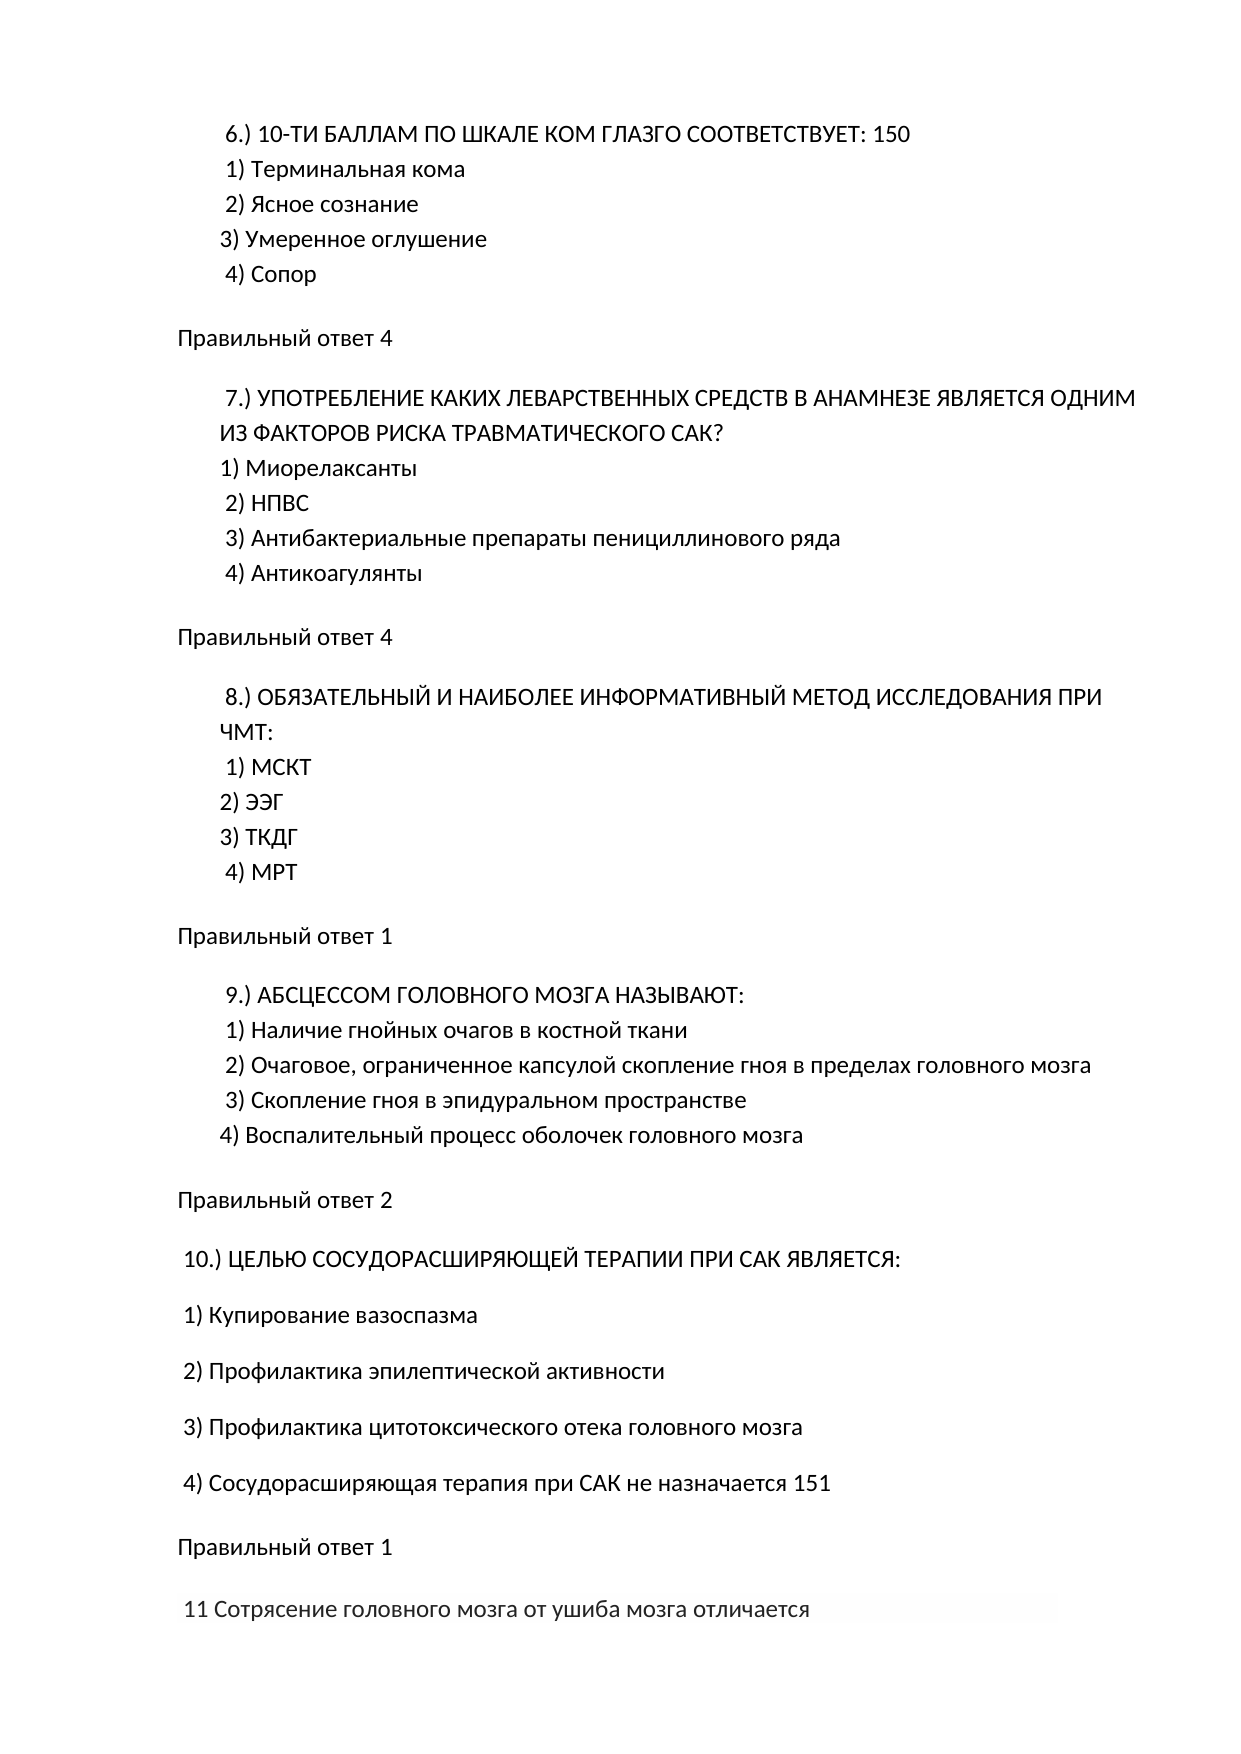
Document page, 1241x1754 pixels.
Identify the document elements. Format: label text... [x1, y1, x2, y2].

list 2) ЭЭГ [219, 786, 1152, 816]
list 1) МСКТ [219, 751, 1152, 781]
list 4) Воспалительный процесс оболочек головного мозга [219, 1120, 1152, 1150]
text 11 Сотрясение головного мозга от ушиба мозга отличается [177, 1593, 1058, 1623]
text 1) Купирование вазоспазма [177, 1299, 1152, 1330]
list 2) Ясное сознание [219, 188, 1152, 219]
list 2) Очаговое, ограниченное капсулой скопление гноя в пределах головного мозга [219, 1050, 1152, 1080]
list 9.) АБСЦЕССОМ ГОЛОВНОГО МОЗГА НАЗЫВАЮТ: [219, 980, 1152, 1010]
list 4) Антикоагулянты [219, 557, 1152, 587]
list 3) Умеренное оглушение [219, 223, 1152, 254]
text 3) Профилактика цитотоксического отека головного мозга [177, 1411, 1152, 1442]
text 2) Профилактика эпилептической активности [177, 1355, 1152, 1386]
list 3) Скопление гноя в эпидуральном пространстве [219, 1085, 1152, 1115]
list 7.) УПОТРЕБЛЕНИЕ КАКИХ ЛЕВАРСТВЕННЫХ СРЕДСТВ В АНАМНЕЗЕ ЯВЛЯЕТСЯ ОДНИМ ИЗ ФАКТОРОВ РИСКА ТРАВМАТИЧЕСКОГО САК? [219, 382, 1152, 447]
list 1) Наличие гнойных очагов в костной ткани [219, 1015, 1152, 1045]
list 4) МРТ [219, 856, 1152, 886]
text 10.) ЦЕЛЬЮ СОСУДОРАСШИРЯЮЩЕЙ ТЕРАПИИ ПРИ САК ЯВЛЯЕТСЯ: [177, 1243, 1152, 1274]
text Правильный ответ 1 [177, 1531, 1152, 1562]
list 1) Терминальная кома [219, 153, 1152, 184]
text 4) Сосудорасширяющая терапия при САК не назначается 151 [177, 1467, 1152, 1497]
text Правильный ответ 2 [177, 1184, 1152, 1214]
list 3) ТКДГ [219, 821, 1152, 851]
list 3) Антибактериальные препараты пенициллинового ряда [219, 522, 1152, 552]
list 4) Сопор [219, 258, 1152, 289]
list 8.) ОБЯЗАТЕЛЬНЫЙ И НАИБОЛЕЕ ИНФОРМАТИВНЫЙ МЕТОД ИССЛЕДОВАНИЯ ПРИ ЧМТ: [219, 681, 1152, 746]
list 2) НПВС [219, 487, 1152, 517]
text Правильный ответ 4 [177, 322, 1152, 353]
text Правильный ответ 1 [177, 920, 1152, 951]
list 1) Миорелаксанты [219, 452, 1152, 482]
text Правильный ответ 4 [177, 621, 1152, 652]
list 6.) 10-ТИ БАЛЛАМ ПО ШКАЛЕ КОМ ГЛАЗГО СООТВЕТСТВУЕТ: 150 [219, 118, 1152, 149]
